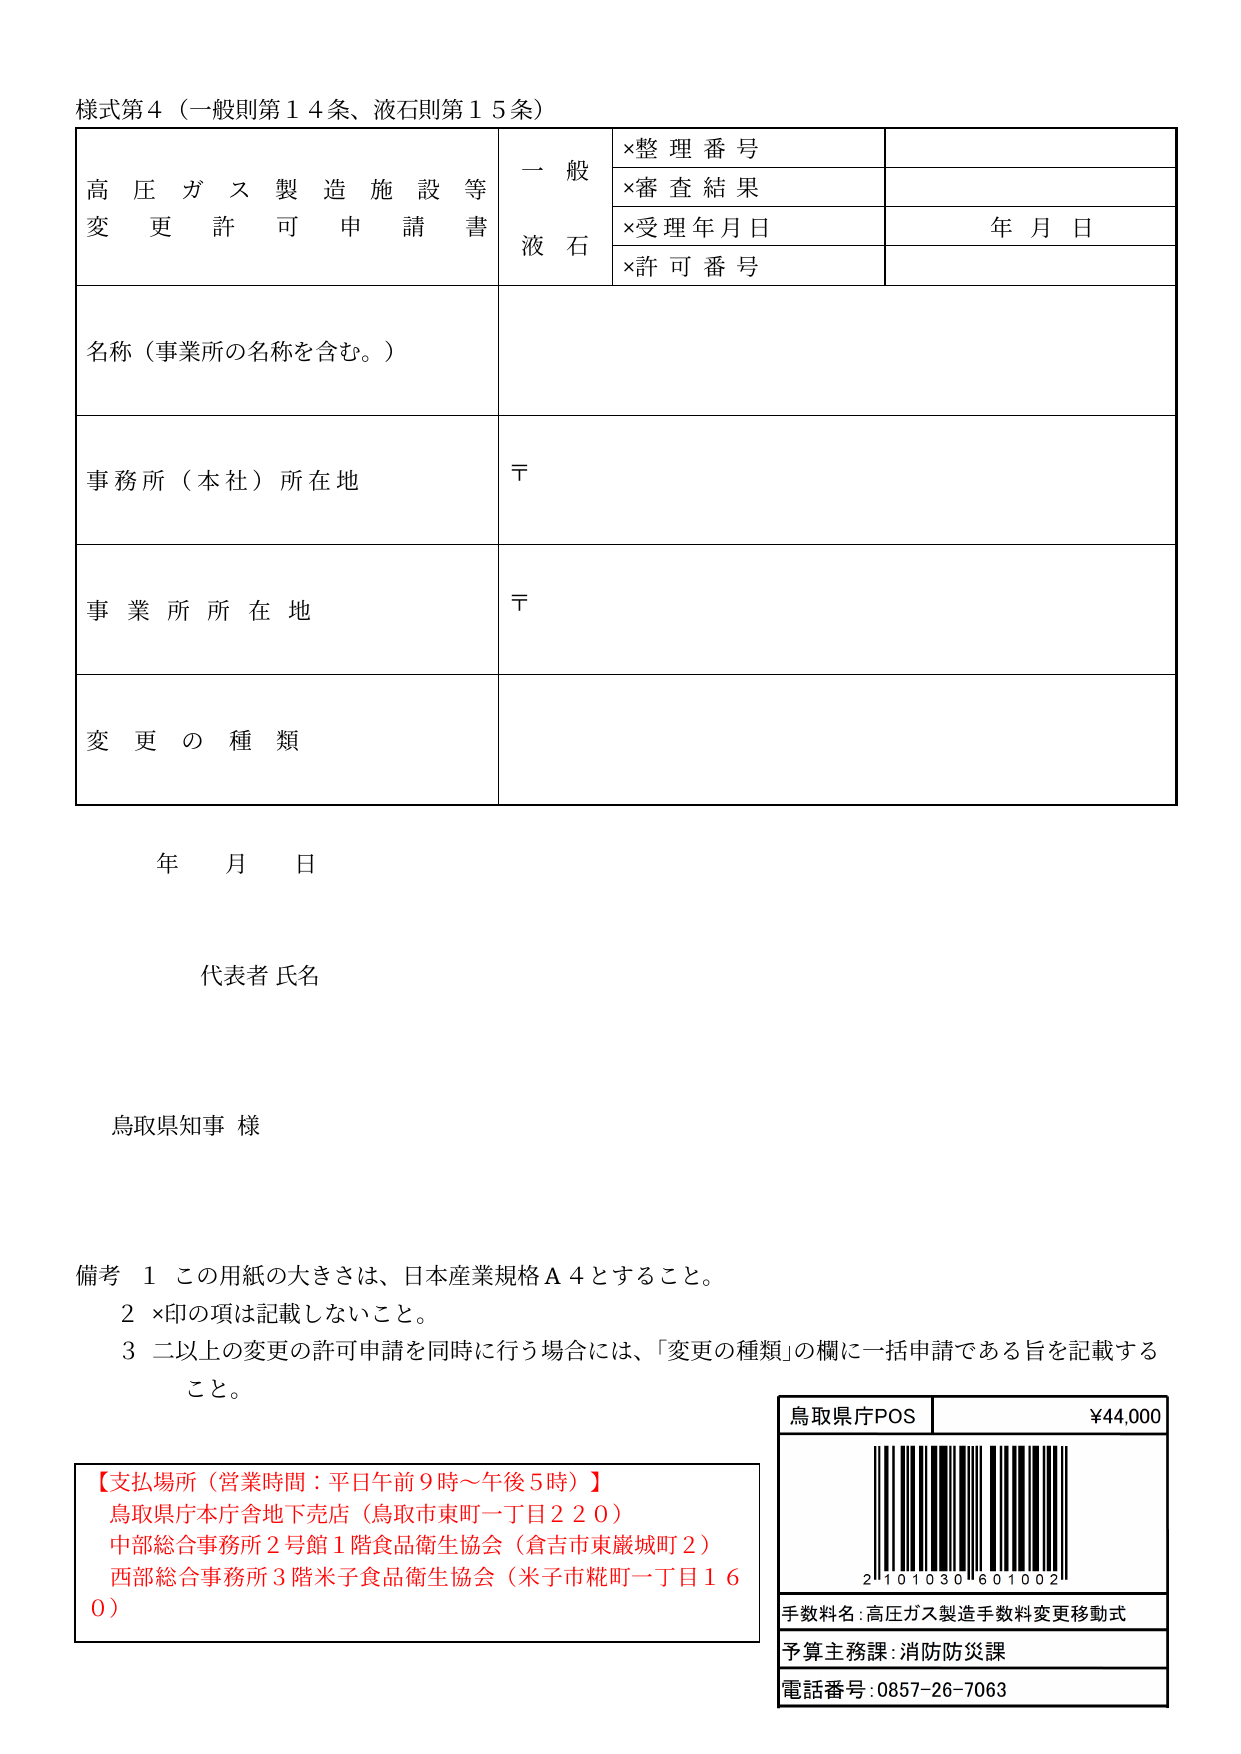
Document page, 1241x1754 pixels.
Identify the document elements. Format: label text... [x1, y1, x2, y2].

table_cell 変更の種類 [77, 675, 498, 804]
table_cell 年 月 日 [886, 207, 1175, 245]
table_cell [499, 675, 1175, 804]
table_cell ×受理年月日 [613, 207, 884, 245]
text ２ ×印の項は記載しないこと。 [75, 1293, 1165, 1331]
text ３ 二以上の変更の許可申請を同時に行う場合には、｢変更の種類｣の欄に一括申請である旨を記載すること。 [75, 1331, 1165, 1406]
picture [774, 1391, 1175, 1713]
table_header ×整理番号 [613, 129, 884, 167]
table_cell [886, 246, 1175, 285]
table_cell ×許可番号 [613, 246, 884, 285]
text 代表者 氏名 [75, 956, 1165, 993]
table_cell 〒 [499, 416, 1175, 544]
table_cell ×審査結果 [613, 168, 884, 206]
table_cell 事業所所在地 [77, 545, 498, 674]
text 年 月 日 [75, 843, 1165, 881]
table_cell [886, 168, 1175, 206]
table_header 高圧ガス製造施設等 変更許可申請書 [77, 129, 498, 285]
table_cell 名称（事業所の名称を含む。） [77, 286, 498, 414]
table_header [886, 129, 1175, 167]
table_cell 〒 [499, 545, 1175, 674]
table_cell 事務所（本社）所在地 [77, 416, 498, 544]
table_header 一 般 液 石 [499, 129, 612, 285]
text 備考 １ この用紙の大きさは、日本産業規格A４とすること。 [75, 1256, 1165, 1293]
table_cell [499, 286, 1175, 414]
text 様式第４（一般則第１４条、液石則第１５条） [75, 89, 1165, 127]
text 鳥取県知事 様 [75, 1106, 1165, 1143]
